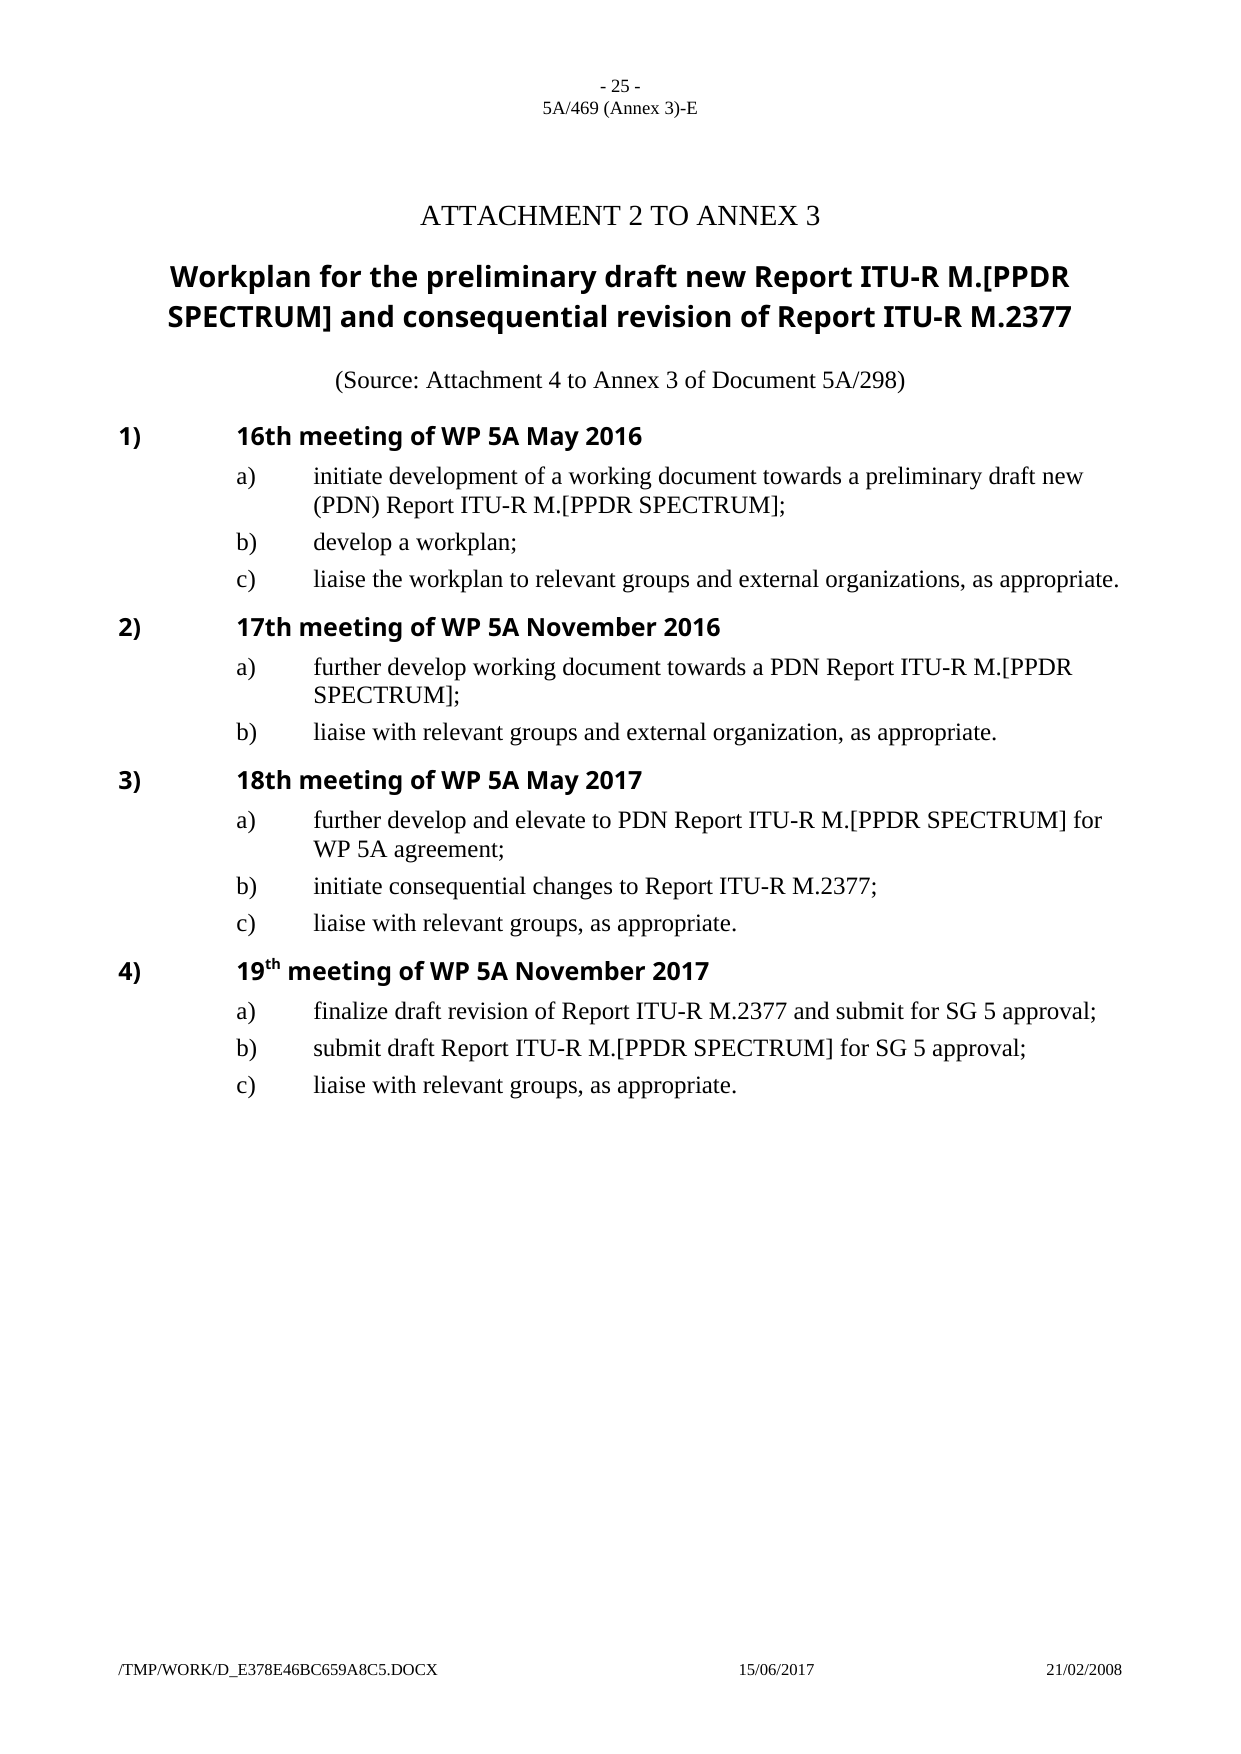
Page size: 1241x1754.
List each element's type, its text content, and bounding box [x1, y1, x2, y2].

text b) submit draft Report ITU-R M.[PPDR SPECTRUM] for SG 5 approval; [236, 1033, 1122, 1062]
text c) liaise with relevant groups, as appropriate. [236, 908, 1122, 937]
subtitle 4) 19th meeting of WP 5A November 2017 [118, 954, 1122, 988]
text b) liaise with relevant groups and external organization, as appropriate. [236, 717, 1122, 746]
subtitle 2) 17th meeting of WP 5A November 2016 [118, 609, 1122, 643]
title (Source: Attachment 4 to Annex 3 of Document 5A/298) [118, 365, 1122, 393]
subtitle 1) 16th meeting of WP 5A May 2016 [118, 418, 1122, 453]
text c) liaise the workplan to relevant groups and external organizations, as appropriate. [236, 564, 1122, 593]
text c) liaise with relevant groups, as appropriate. [236, 1070, 1122, 1099]
title Workplan for the preliminary draft new Report ITU-R M.[PPDR SPECTRUM] and consequential revision of Report ITU-R M.2377 [118, 256, 1122, 336]
text a) further develop working document towards a PDN Report ITU-R M.[PPDR SPECTRUM]; [236, 652, 1122, 709]
text a) further develop and elevate to PDN Report ITU-R M.[PPDR SPECTRUM] for WP 5A agreement; [236, 805, 1122, 863]
subtitle 3) 18th meeting of WP 5A May 2017 [118, 763, 1122, 797]
text a) initiate development of a working document towards a preliminary draft new (PDN) Report ITU-R M.[PPDR SPECTRUM]; [236, 461, 1122, 518]
text a) finalize draft revision of Report ITU-R M.2377 and submit for SG 5 approval; [236, 996, 1122, 1025]
text Attachment 2 to Annex 3 [118, 198, 1122, 231]
text b) develop a workplan; [236, 527, 1122, 556]
text b) initiate consequential changes to Report ITU-R M.2377; [236, 871, 1122, 900]
